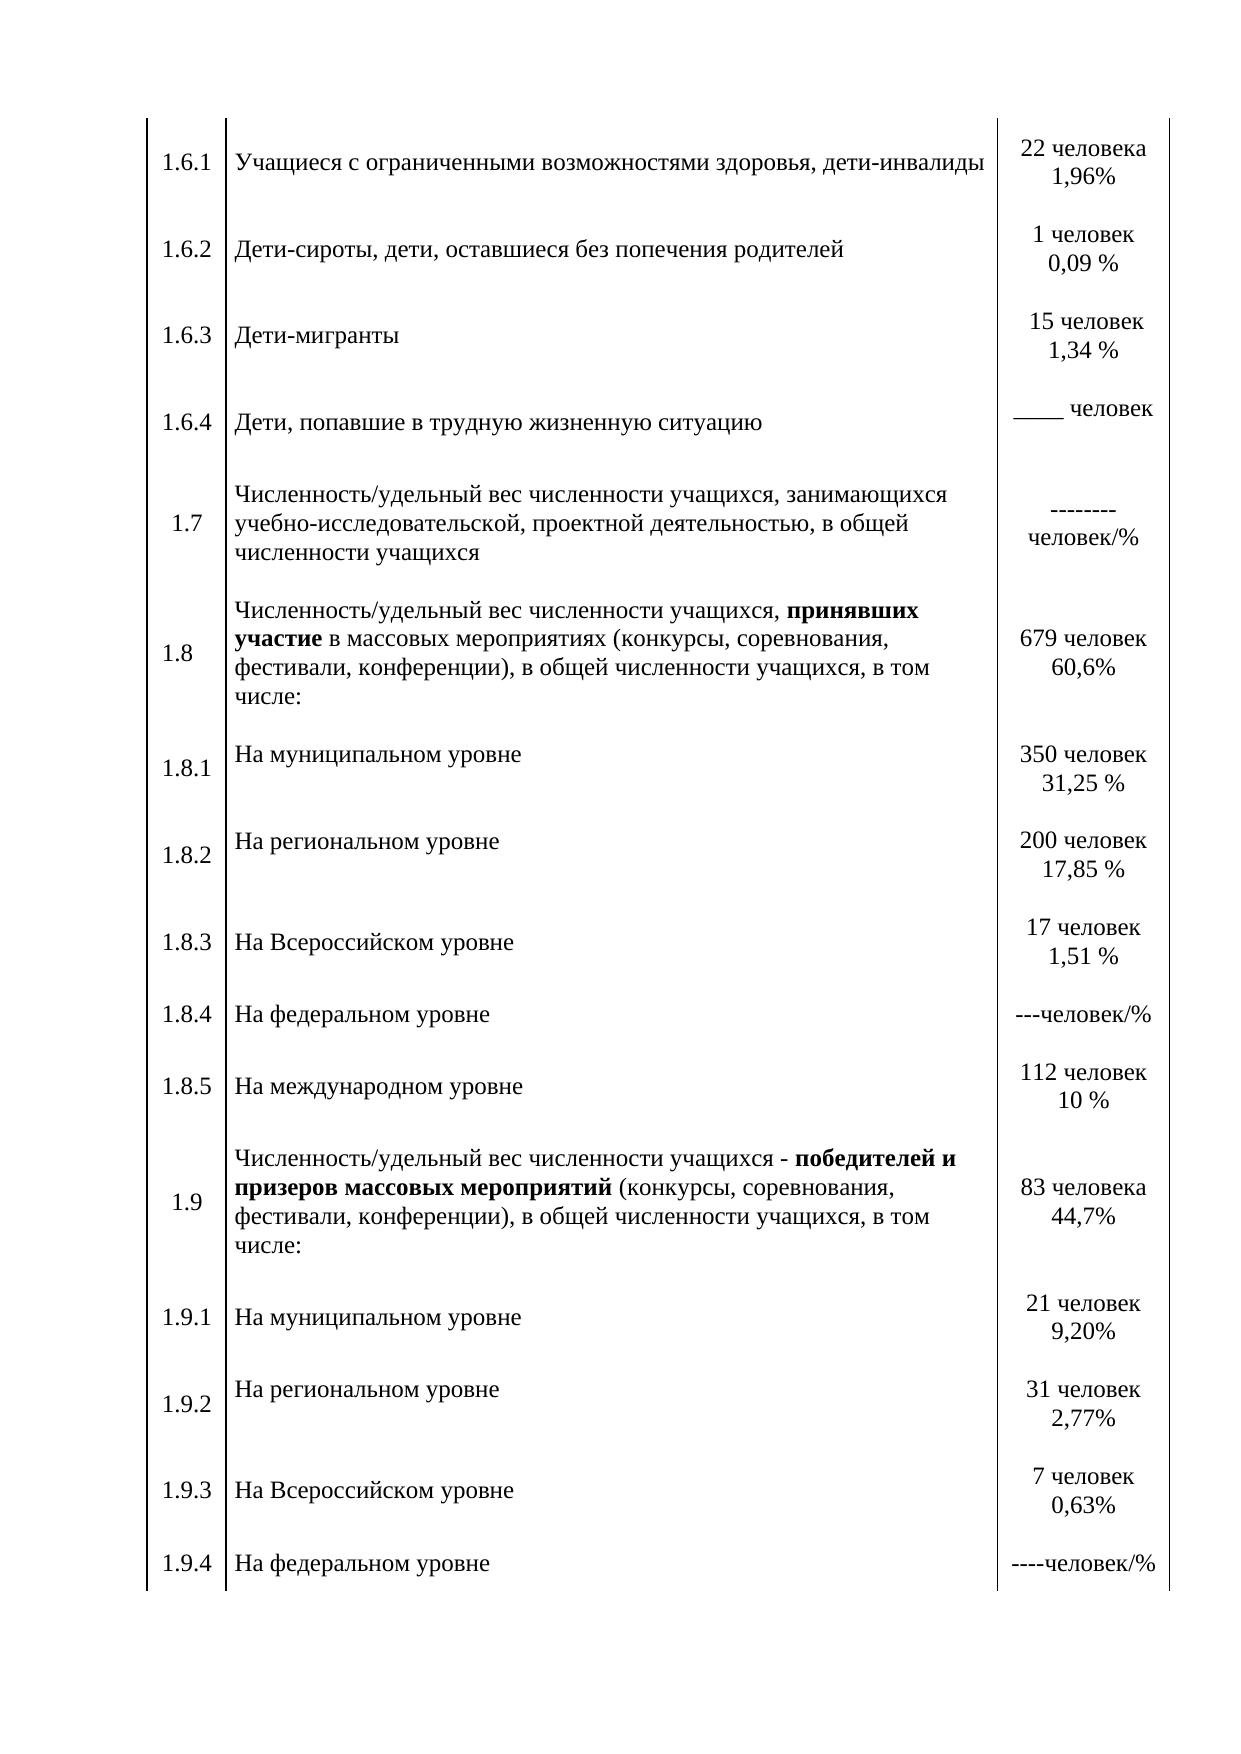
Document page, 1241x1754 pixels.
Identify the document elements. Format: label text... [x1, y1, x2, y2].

table_cell На федеральном уровне [227, 984, 997, 1042]
table_cell На федеральном уровне [227, 1533, 997, 1591]
table_cell 15 человек 1,34 % [998, 291, 1169, 378]
table_cell 1.9.3 [148, 1446, 225, 1533]
table_cell Дети, попавшие в трудную жизненную ситуацию [227, 378, 997, 465]
table_cell 1.6.1 [148, 118, 225, 205]
table_cell 17 человек 1,51 % [998, 898, 1169, 984]
table_cell 7 человек 0,63% [998, 1446, 1169, 1533]
table_cell 83 человека 44,7% [998, 1129, 1169, 1273]
table_cell На международном уровне [227, 1042, 997, 1129]
table_cell 200 человек 17,85 % [998, 811, 1169, 898]
table_cell 1.7 [148, 465, 225, 580]
table_cell 1.8.5 [148, 1042, 225, 1129]
table_cell На муниципальном уровне [227, 1273, 997, 1360]
table_cell 1.9 [148, 1129, 225, 1273]
table_cell 21 человек 9,20% [998, 1273, 1169, 1360]
table_cell На региональном уровне [227, 811, 997, 898]
table_cell 1.8.4 [148, 984, 225, 1042]
table_cell 1.9.2 [148, 1360, 225, 1446]
table_cell 350 человек 31,25 % [998, 724, 1169, 811]
table_cell 31 человек 2,77% [998, 1360, 1169, 1446]
table_cell 112 человек 10 % [998, 1042, 1169, 1129]
table_cell 1.6.2 [148, 205, 225, 291]
table_cell На региональном уровне [227, 1360, 997, 1446]
table_cell ----человек/% [998, 1533, 1169, 1591]
table_cell Учащиеся с ограниченными возможностями здоровья, дети-инвалиды [227, 118, 997, 205]
table_cell --------человек/% [998, 465, 1169, 580]
table_cell Численность/удельный вес численности учащихся, принявших участие в массовых мероприятиях (конкурсы, соревнования, фестивали, конференции), в общей численности учащихся, в том числе: [227, 580, 997, 724]
table_cell 1 человек 0,09 % [998, 205, 1169, 291]
table_cell На Всероссийском уровне [227, 898, 997, 984]
table_cell На Всероссийском уровне [227, 1446, 997, 1533]
table_cell Численность/удельный вес численности учащихся - победителей и призеров массовых мероприятий (конкурсы, соревнования, фестивали, конференции), в общей численности учащихся, в том числе: [227, 1129, 997, 1273]
table_cell ---человек/% [998, 984, 1169, 1042]
table_cell 1.8.2 [148, 811, 225, 898]
table_cell 1.8.1 [148, 724, 225, 811]
table_cell ____ человек [998, 378, 1169, 465]
table_cell 1.9.1 [148, 1273, 225, 1360]
table_cell Численность/удельный вес численности учащихся, занимающихся учебно-исследовательской, проектной деятельностью, в общей численности учащихся [227, 465, 997, 580]
table_cell 679 человек 60,6% [998, 580, 1169, 724]
table_cell 22 человека 1,96% [998, 118, 1169, 205]
table_cell 1.9.4 [148, 1533, 225, 1591]
table_cell Дети-мигранты [227, 291, 997, 378]
table_cell На муниципальном уровне [227, 724, 997, 811]
table_cell 1.8.3 [148, 898, 225, 984]
table_cell 1.6.3 [148, 291, 225, 378]
table_cell 1.6.4 [148, 378, 225, 465]
table_cell Дети-сироты, дети, оставшиеся без попечения родителей [227, 205, 997, 291]
table_cell 1.8 [148, 580, 225, 724]
